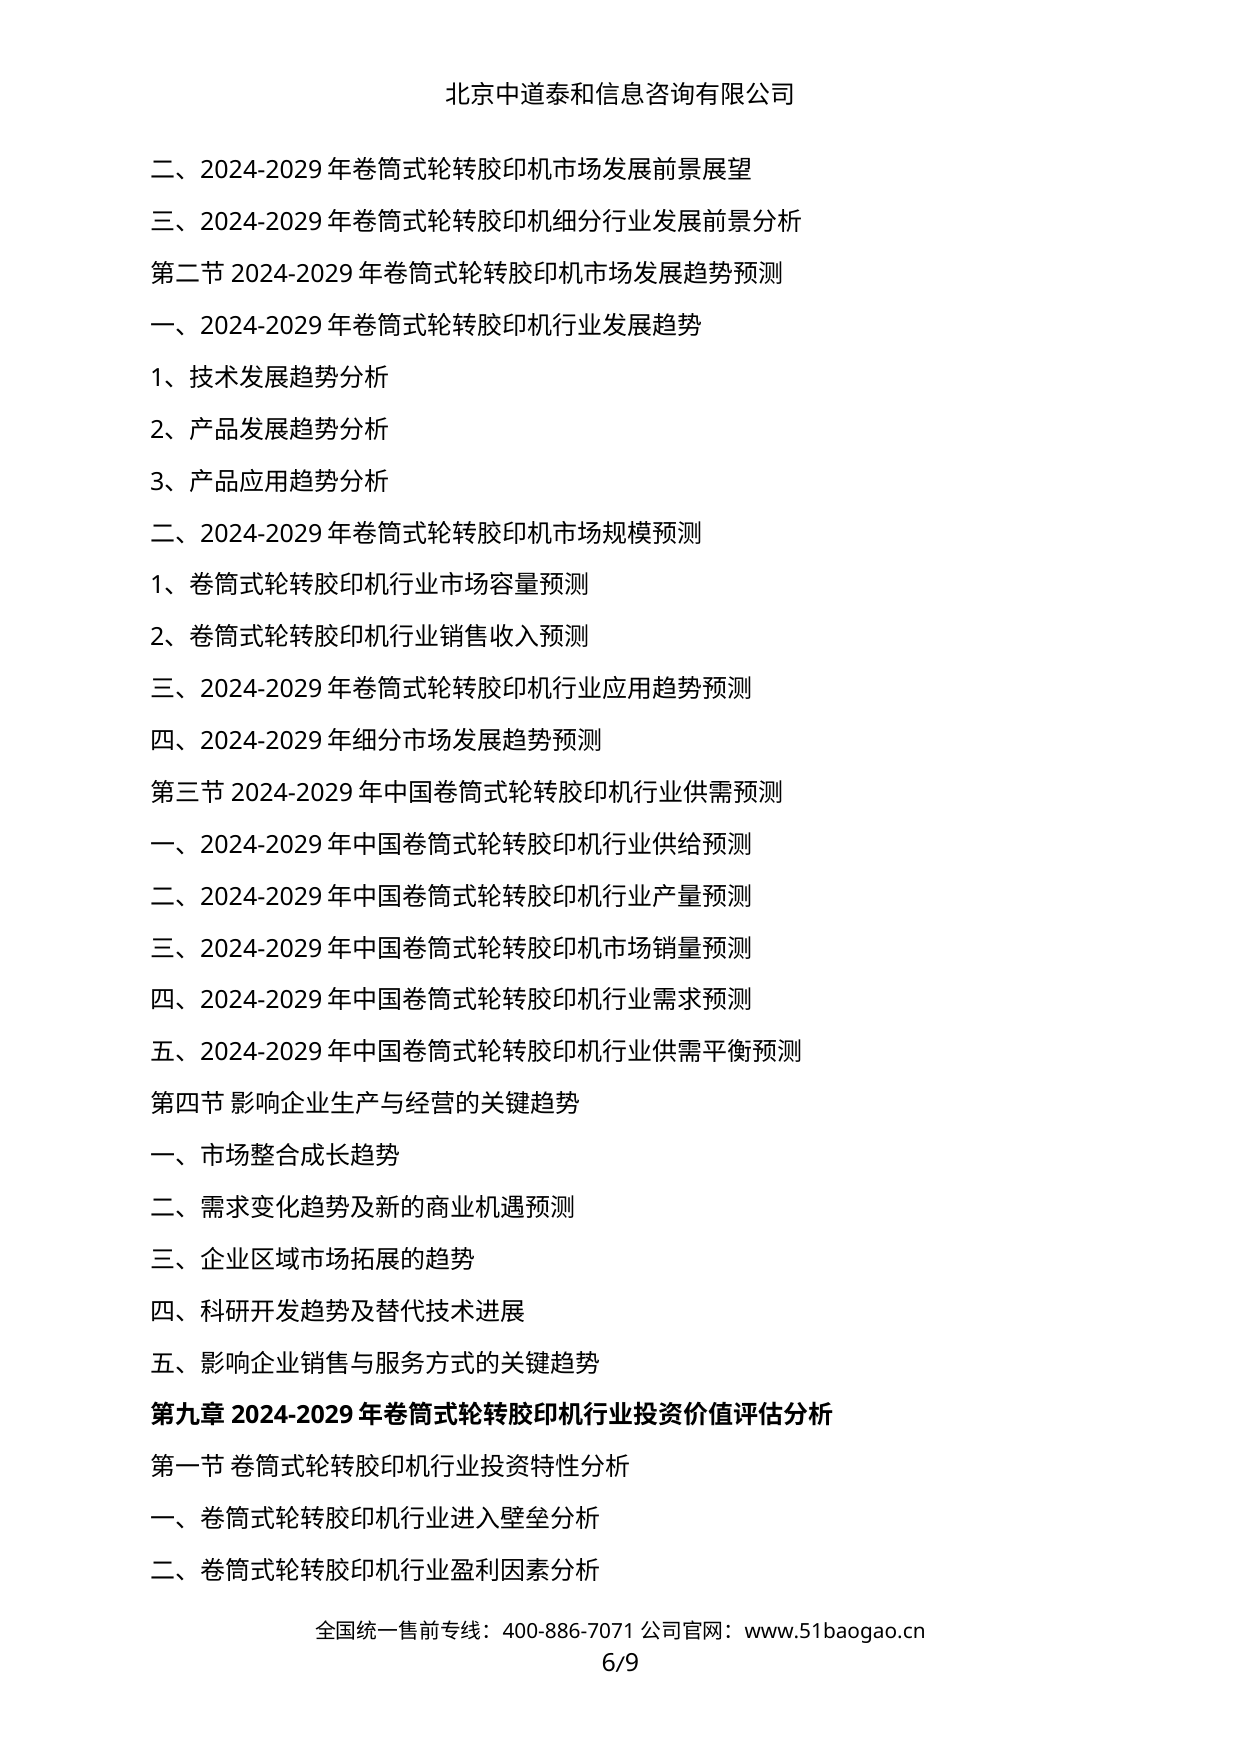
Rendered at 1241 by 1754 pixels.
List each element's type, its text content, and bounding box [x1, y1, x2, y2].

text 3、产品应用趋势分析 [150, 461, 1090, 497]
text 第二节 2024-2029年卷筒式轮转胶印机市场发展趋势预测 [150, 254, 1090, 290]
text 二、需求变化趋势及新的商业机遇预测 [150, 1187, 1090, 1224]
text 一、2024-2029年中国卷筒式轮转胶印机行业供给预测 [150, 824, 1090, 861]
text 一、市场整合成长趋势 [150, 1136, 1090, 1172]
text 二、2024-2029年卷筒式轮转胶印机市场规模预测 [150, 513, 1090, 549]
text 1、技术发展趋势分析 [150, 357, 1090, 394]
text 第九章 2024-2029年卷筒式轮转胶印机行业投资价值评估分析 [150, 1395, 1090, 1431]
text 四、科研开发趋势及替代技术进展 [150, 1291, 1090, 1327]
text 1、卷筒式轮转胶印机行业市场容量预测 [150, 565, 1090, 601]
text 二、2024-2029年卷筒式轮转胶印机市场发展前景展望 [150, 150, 1090, 186]
text 第四节 影响企业生产与经营的关键趋势 [150, 1084, 1090, 1120]
text 一、卷筒式轮转胶印机行业进入壁垒分析 [150, 1499, 1090, 1535]
text 三、企业区域市场拓展的趋势 [150, 1239, 1090, 1276]
text 四、2024-2029年细分市场发展趋势预测 [150, 721, 1090, 757]
text 2、卷筒式轮转胶印机行业销售收入预测 [150, 617, 1090, 653]
text 三、2024-2029年中国卷筒式轮转胶印机市场销量预测 [150, 928, 1090, 964]
text 三、2024-2029年卷筒式轮转胶印机行业应用趋势预测 [150, 669, 1090, 705]
text 五、2024-2029年中国卷筒式轮转胶印机行业供需平衡预测 [150, 1032, 1090, 1068]
text 2、产品发展趋势分析 [150, 409, 1090, 446]
text 第一节 卷筒式轮转胶印机行业投资特性分析 [150, 1447, 1090, 1483]
text 一、2024-2029年卷筒式轮转胶印机行业发展趋势 [150, 306, 1090, 342]
text 二、2024-2029年中国卷筒式轮转胶印机行业产量预测 [150, 876, 1090, 912]
text 第三节 2024-2029年中国卷筒式轮转胶印机行业供需预测 [150, 772, 1090, 809]
text 四、2024-2029年中国卷筒式轮转胶印机行业需求预测 [150, 980, 1090, 1016]
text 五、影响企业销售与服务方式的关键趋势 [150, 1343, 1090, 1379]
text 三、2024-2029年卷筒式轮转胶印机细分行业发展前景分析 [150, 202, 1090, 238]
text 二、卷筒式轮转胶印机行业盈利因素分析 [150, 1551, 1090, 1587]
